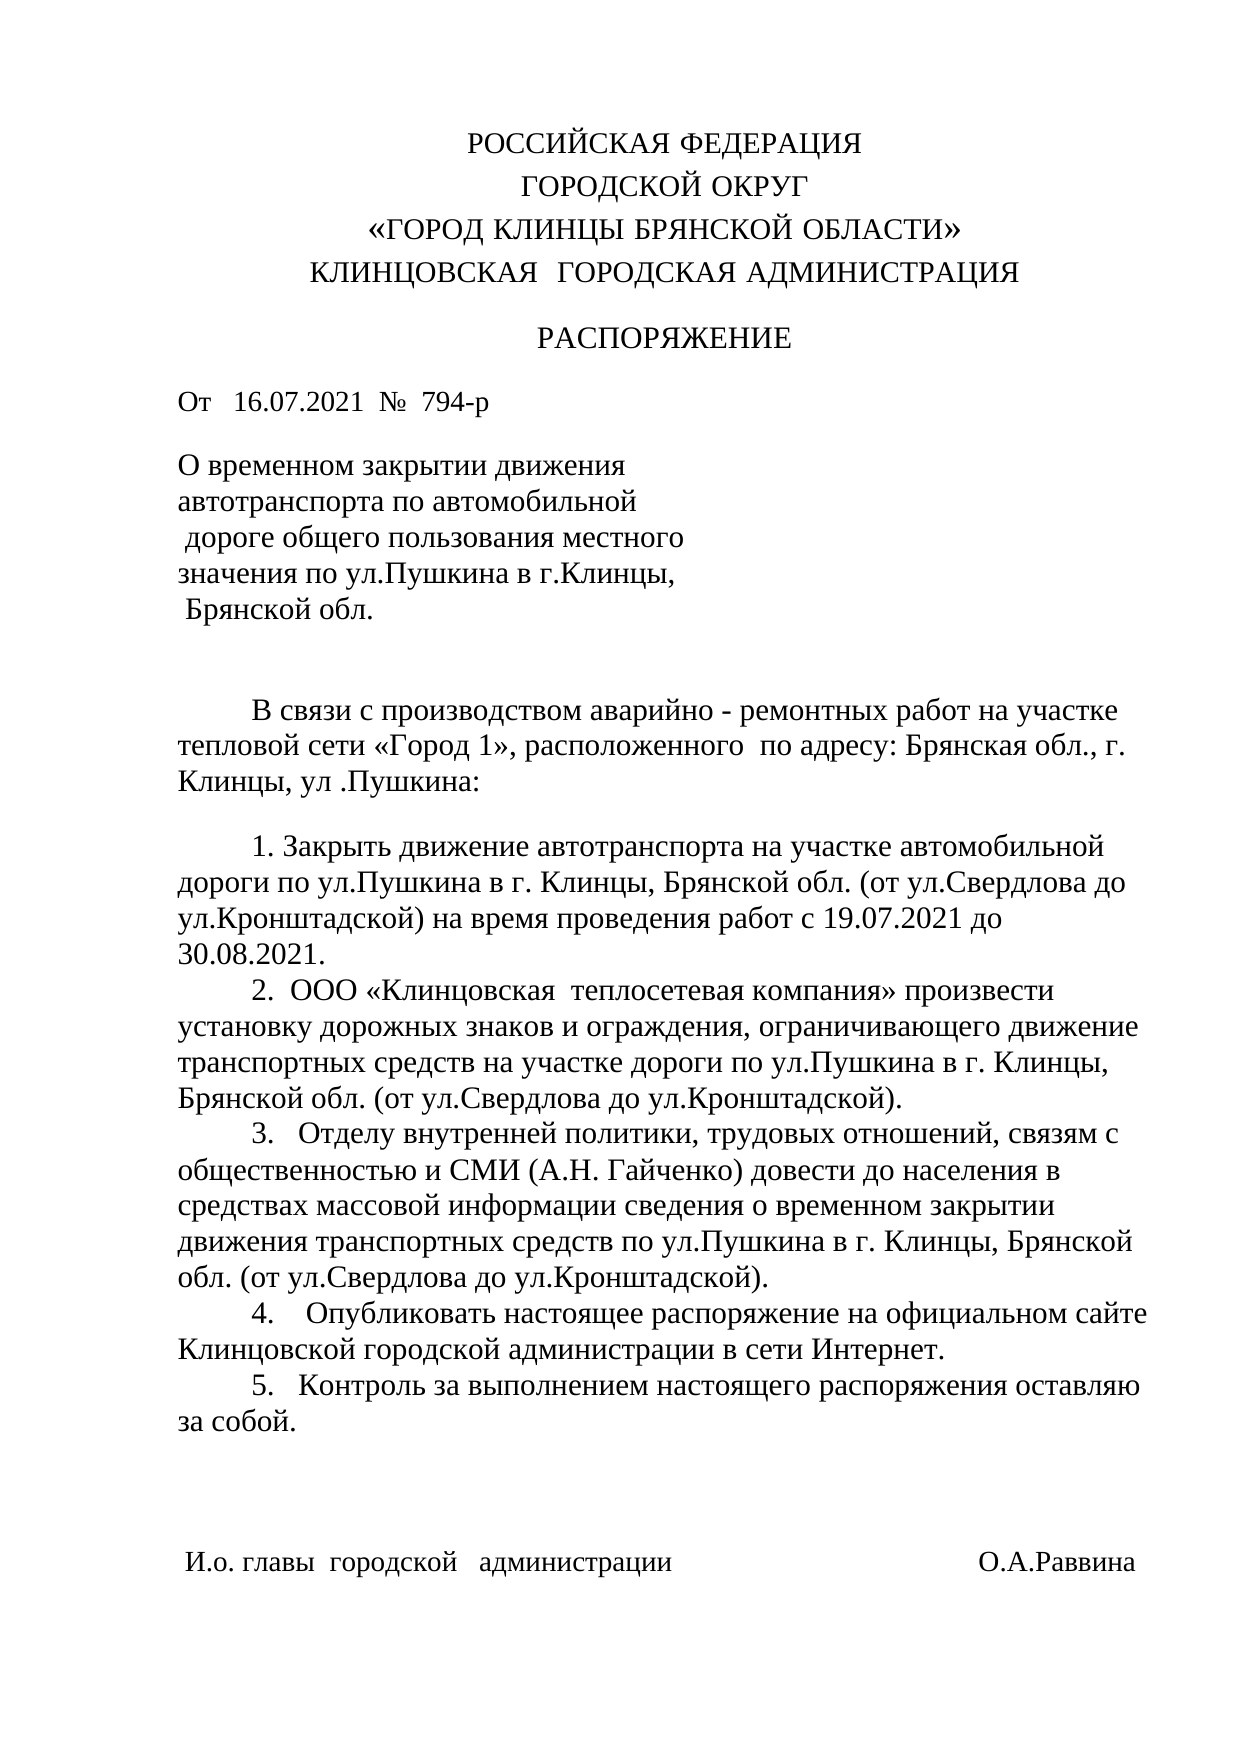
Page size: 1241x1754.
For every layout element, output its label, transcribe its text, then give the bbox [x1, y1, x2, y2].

text 3. Отделу внутренней политики, трудовых отношений, связям с общественностью и СМИ (А.Н. Гайченко) довести до населения в средствах массовой информации сведения о временном закрытии движения транспортных средств по ул.Пушкина в г. Клинцы, Брянской обл. (от ул.Свердлова до ул.Кронштадской). [177, 1115, 1152, 1294]
text 1. Закрыть движение автотранспорта на участке автомобильной дороги по ул.Пушкина в г. Клинцы, Брянской обл. (от ул.Свердлова до ул.Кронштадской) на время проведения работ с 19.07.2021 до 30.08.2021. [177, 827, 1152, 971]
text значения по ул.Пушкина в г.Клинцы, [177, 554, 1152, 590]
text автотранспорта по автомобильной [177, 482, 1152, 518]
text От 16.07.2021 № 794-р [177, 384, 1152, 418]
text клинцовская городская администрация [177, 247, 1152, 291]
text И.о. главы городской администрации О.А.Раввина [177, 1544, 1152, 1578]
text 5. Контроль за выполнением настоящего распоряжения оставляю за собой. [177, 1366, 1152, 1438]
text российская федерация [177, 118, 1152, 161]
text 2. ООО «Клинцовская теплосетевая компания» произвести установку дорожных знаков и ограждения, ограничивающего движение транспортных средств на участке дороги по ул.Пушкина в г. Клинцы, Брянской обл. (от ул.Свердлова до ул.Кронштадской). [177, 971, 1152, 1115]
text О временном закрытии движения [177, 446, 1152, 482]
text «город клинцы брянской области» [177, 204, 1152, 247]
text В связи с производством аварийно - ремонтных работ на участке тепловой сети «Город 1», расположенного по адресу: Брянская обл., г. Клинцы, ул .Пушкина: [177, 691, 1152, 798]
text Брянской обл. [177, 590, 1152, 626]
text РАСПОРЯЖЕНИЕ [177, 319, 1152, 355]
text городской округ [177, 161, 1152, 204]
text 4. Опубликовать настоящее распоряжение на официальном сайте Клинцовской городской администрации в сети Интернет. [177, 1294, 1152, 1366]
text дороге общего пользования местного [177, 518, 1152, 554]
